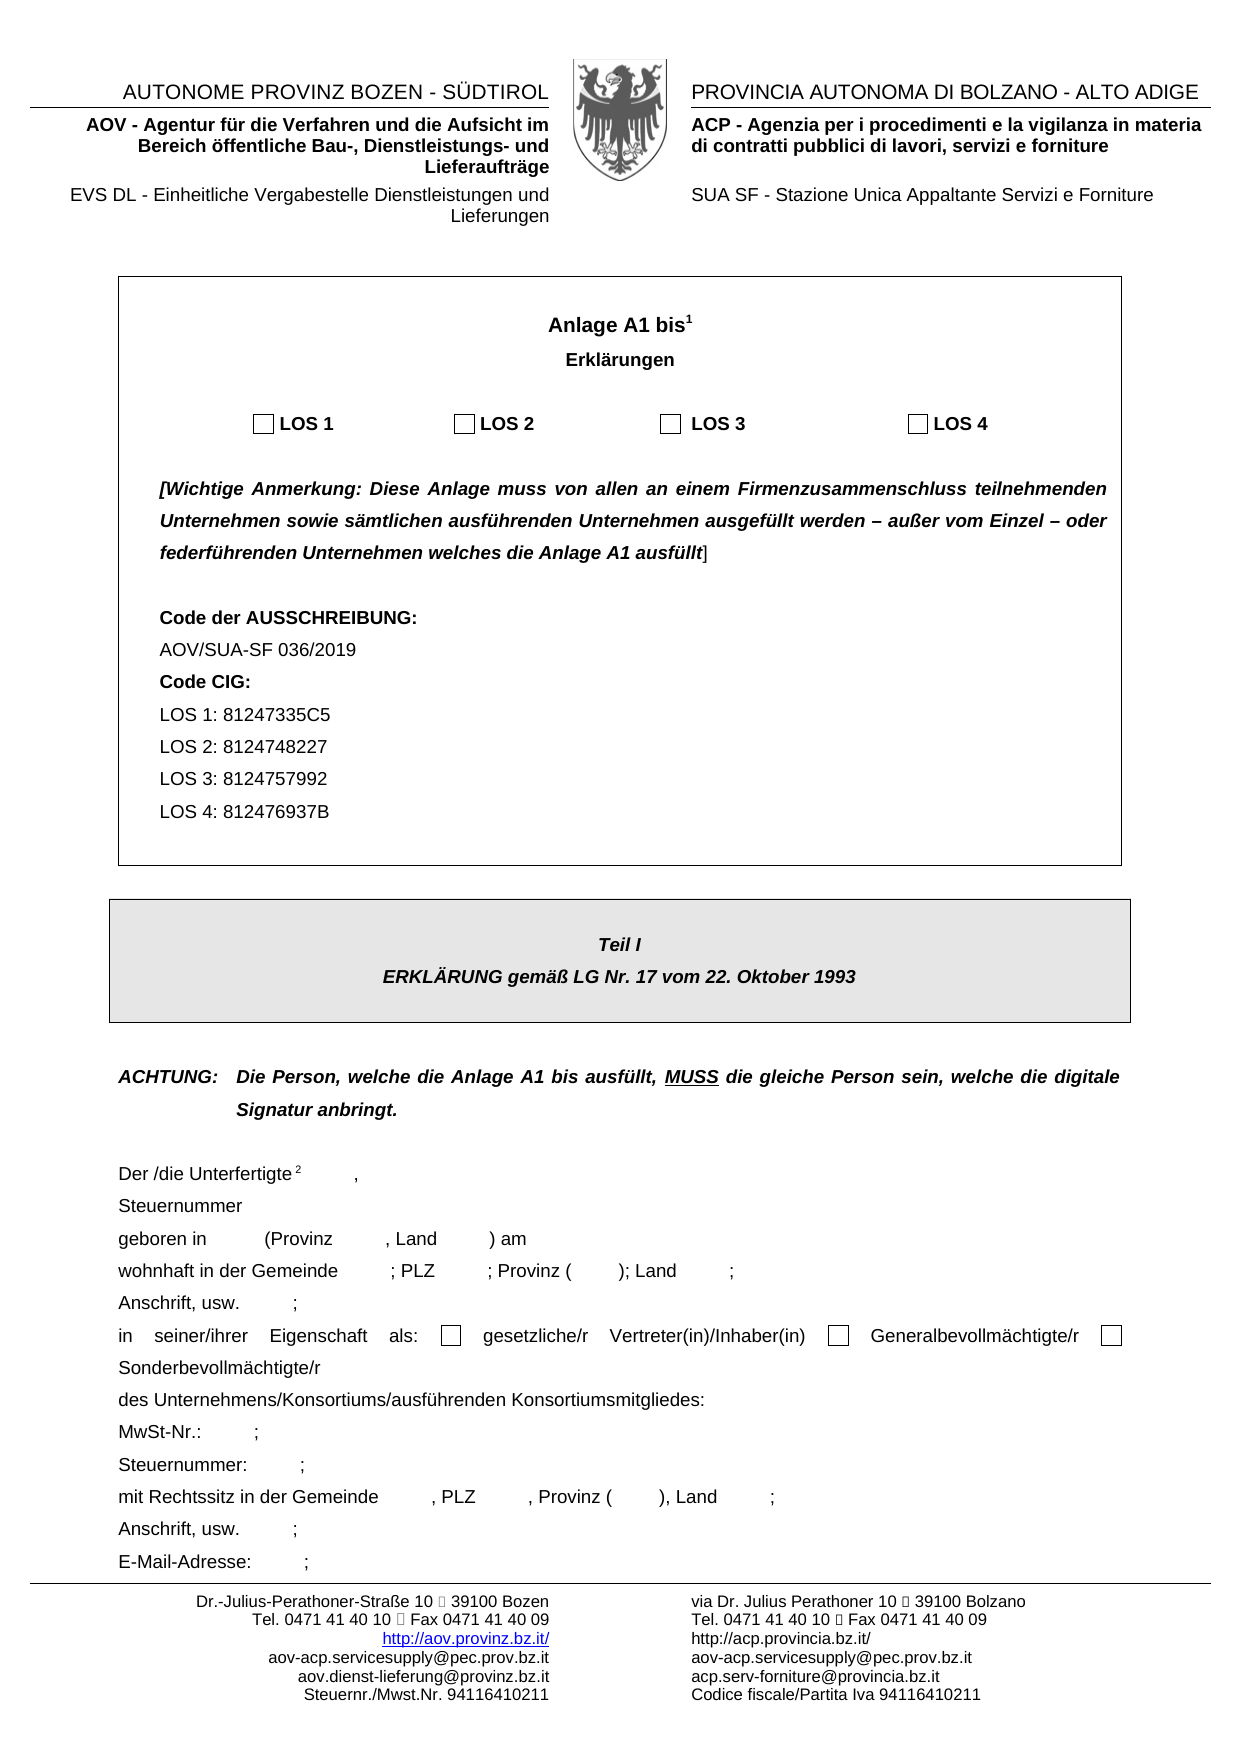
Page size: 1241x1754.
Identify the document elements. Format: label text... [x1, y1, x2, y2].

table_header Anlage A1 bis Erklärungen LOS 1 LOS 2 LOS 3 LOS 4 [Wichtige Anmerkung: Diese Anlage muss von allen an einem Firmenzusammenschluss teilnehmenden Unternehmen sowie sämtlichen ausführenden Unternehmen ausgefüllt werden – außer vom Einzel – oder federführenden Unternehmen welches die Anlage A1 ausfüllt] Code der AUSSCHREIBUNG: AOV/SUA-SF 036/2019 Code CIG: LOS 1: 81247335C5 LOS 2: 8124748227 LOS 3: 8124757992 LOS 4: 812476937B [119, 277, 1121, 865]
text des Unternehmens/Konsortiums/ausführenden Konsortiumsmitgliedes: [118, 1389, 1122, 1411]
text Steuernummer [118, 1195, 1122, 1217]
text mit Rechtssitz in der Gemeinde , PLZ , Provinz ( ), Land ; [118, 1486, 1122, 1507]
text in seiner/ihrer Eigenschaft als: gesetzliche/r Vertreter(in)/Inhaber(in) Generalbevollmächtigte/r Sonderbevollmächtigte/r [118, 1324, 1122, 1378]
text Anschrift, usw. ; [118, 1292, 1122, 1314]
text ERKLÄRUNG gemäß LG Nr. 17 vom 22. Oktober 1993 [110, 963, 1130, 988]
text Steuernummer: ; [118, 1454, 1122, 1475]
text Der /die Unterfertigte , [118, 1163, 1122, 1184]
text Anschrift, usw. ; [118, 1518, 1122, 1540]
text ACHTUNG: Die Person, welche die Anlage A1 bis ausfüllt, MUSS die gleiche Person sein, welche die digitale Signatur anbringt. [118, 1066, 1122, 1120]
text E-Mail-Adresse: ; [118, 1551, 1122, 1572]
text geboren in (Provinz , Land ) am [118, 1228, 1122, 1249]
picture [573, 59, 667, 181]
text Teil I [110, 931, 1130, 955]
text wohnhaft in der Gemeinde ; PLZ ; Provinz ( ); Land ; [118, 1260, 1122, 1281]
text MwSt-Nr.: ; [118, 1421, 1122, 1443]
